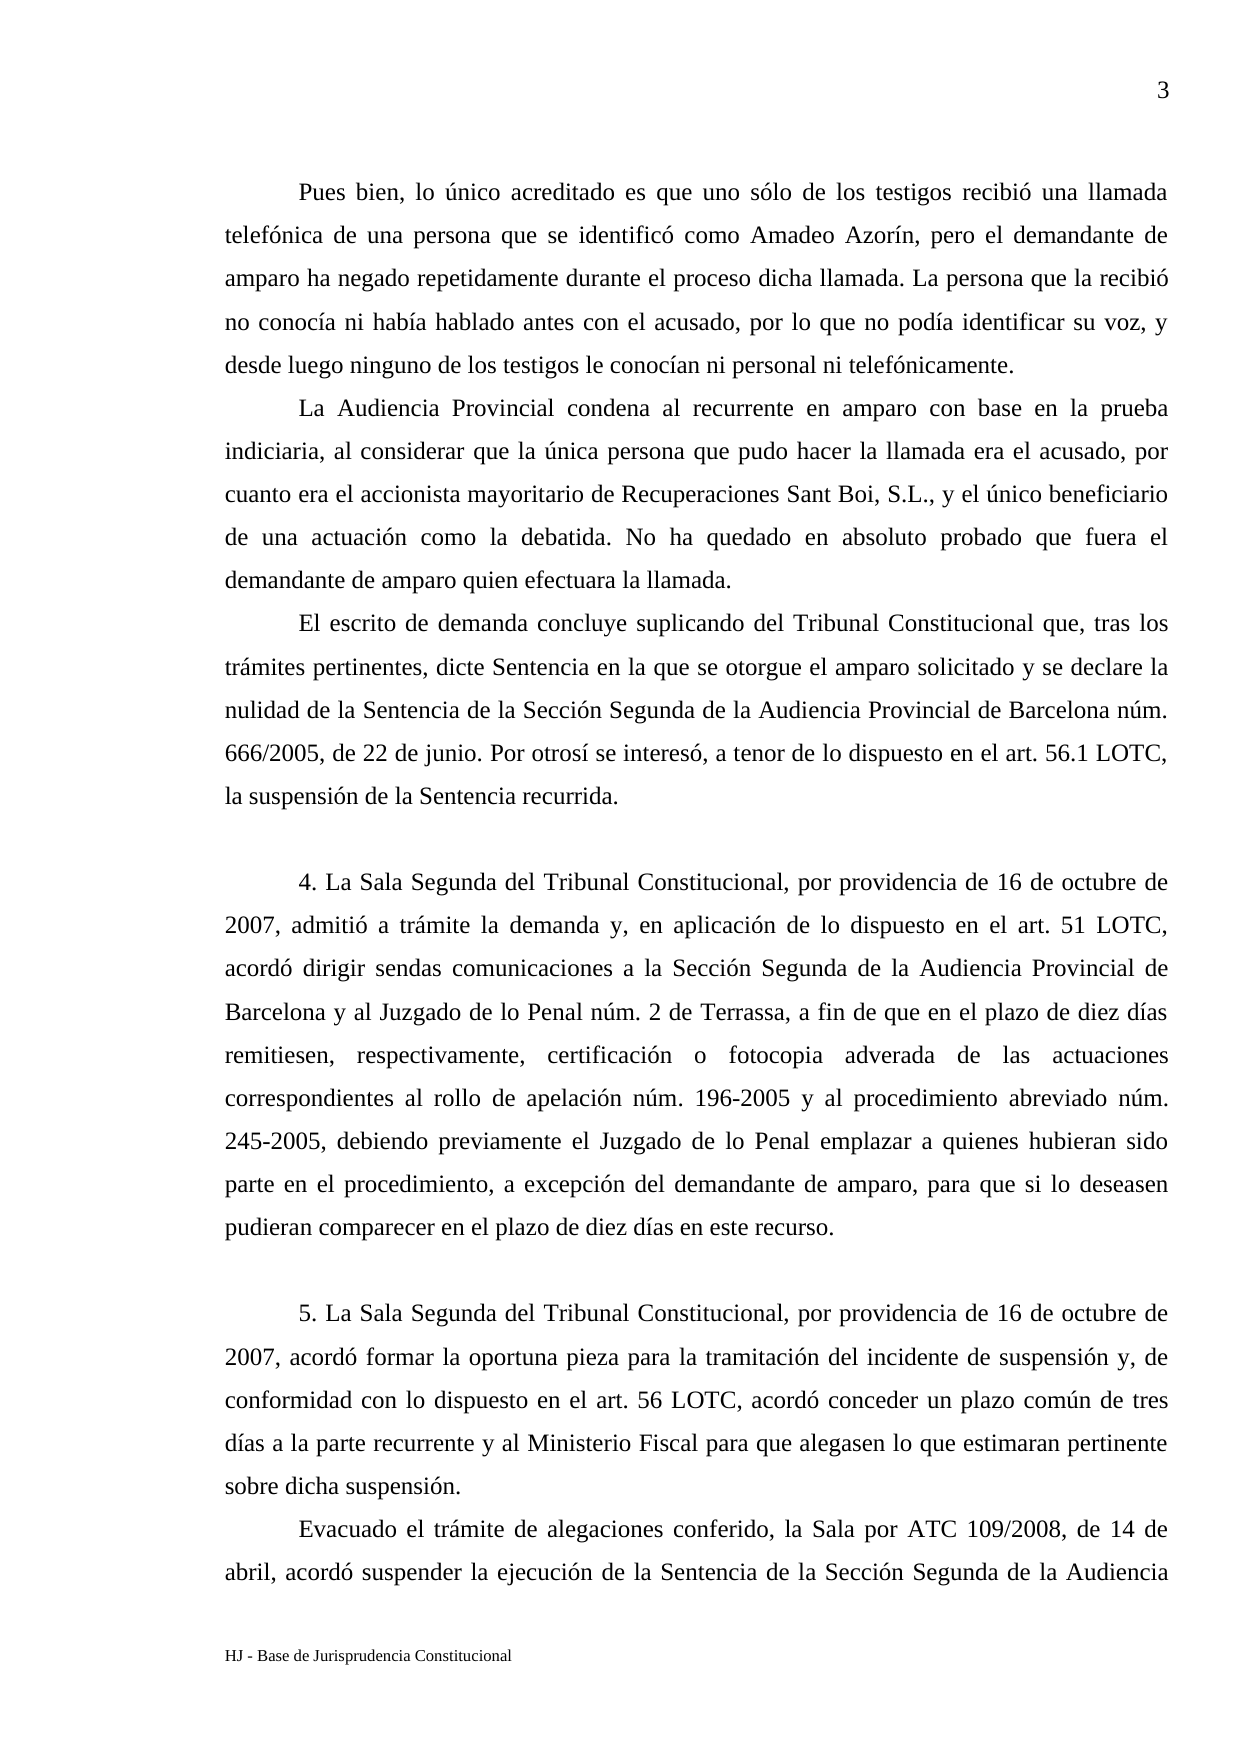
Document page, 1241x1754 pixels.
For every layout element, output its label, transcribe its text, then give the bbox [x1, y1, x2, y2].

text La Audiencia Provincial condena al recurrente en amparo con base en la prueba indiciaria, al considerar que la única persona que pudo hacer la llamada era el acusado, por cuanto era el accionista mayoritario de Recuperaciones Sant Boi, S.L., y el único beneficiario de una actuación como la debatida. No ha quedado en absoluto probado que fuera el demandante de amparo quien efectuara la llamada. [224, 393, 1169, 594]
text 4. La Sala Segunda del Tribunal Constitucional, por providencia de 16 de octubre de 2007, admitió a trámite la demanda y, en aplicación de lo dispuesto en el art. 51 LOTC, acordó dirigir sendas comunicaciones a la Sección Segunda de la Audiencia Provincial de Barcelona y al Juzgado de lo Penal núm. 2 de Terrassa, a fin de que en el plazo de diez días remitiesen, respectivamente, certificación o fotocopia adverada de las actuaciones correspondientes al rollo de apelación núm. 196-2005 y al procedimiento abreviado núm. 245-2005, debiendo previamente el Juzgado de lo Penal emplazar a quienes hubieran sido parte en el procedimiento, a excepción del demandante de amparo, para que si lo deseasen pudieran comparecer en el plazo de diez días en este recurso. [224, 867, 1169, 1241]
text El escrito de demanda concluye suplicando del Tribunal Constitucional que, tras los trámites pertinentes, dicte Sentencia en la que se otorgue el amparo solicitado y se declare la nulidad de la Sentencia de la Sección Segunda de la Audiencia Provincial de Barcelona núm. 666/2005, de 22 de junio. Por otrosí se interesó, a tenor de lo dispuesto en el art. 56.1 LOTC, la suspensión de la Sentencia recurrida. [224, 608, 1169, 810]
text Pues bien, lo único acreditado es que uno sólo de los testigos recibió una llamada telefónica de una persona que se identificó como Amadeo Azorín, pero el demandante de amparo ha negado repetidamente durante el proceso dicha llamada. La persona que la recibió no conocía ni había hablado antes con el acusado, por lo que no podía identificar su voz, y desde luego ninguno de los testigos le conocían ni personal ni telefónicamente. [224, 177, 1169, 378]
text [224, 1514, 1169, 1586]
text 5. La Sala Segunda del Tribunal Constitucional, por providencia de 16 de octubre de 2007, acordó formar la oportuna pieza para la tramitación del incidente de suspensión y, de conformidad con lo dispuesto en el art. 56 LOTC, acordó conceder un plazo común de tres días a la parte recurrente y al Ministerio Fiscal para que alegasen lo que estimaran pertinente sobre dicha suspensión. [224, 1298, 1169, 1500]
